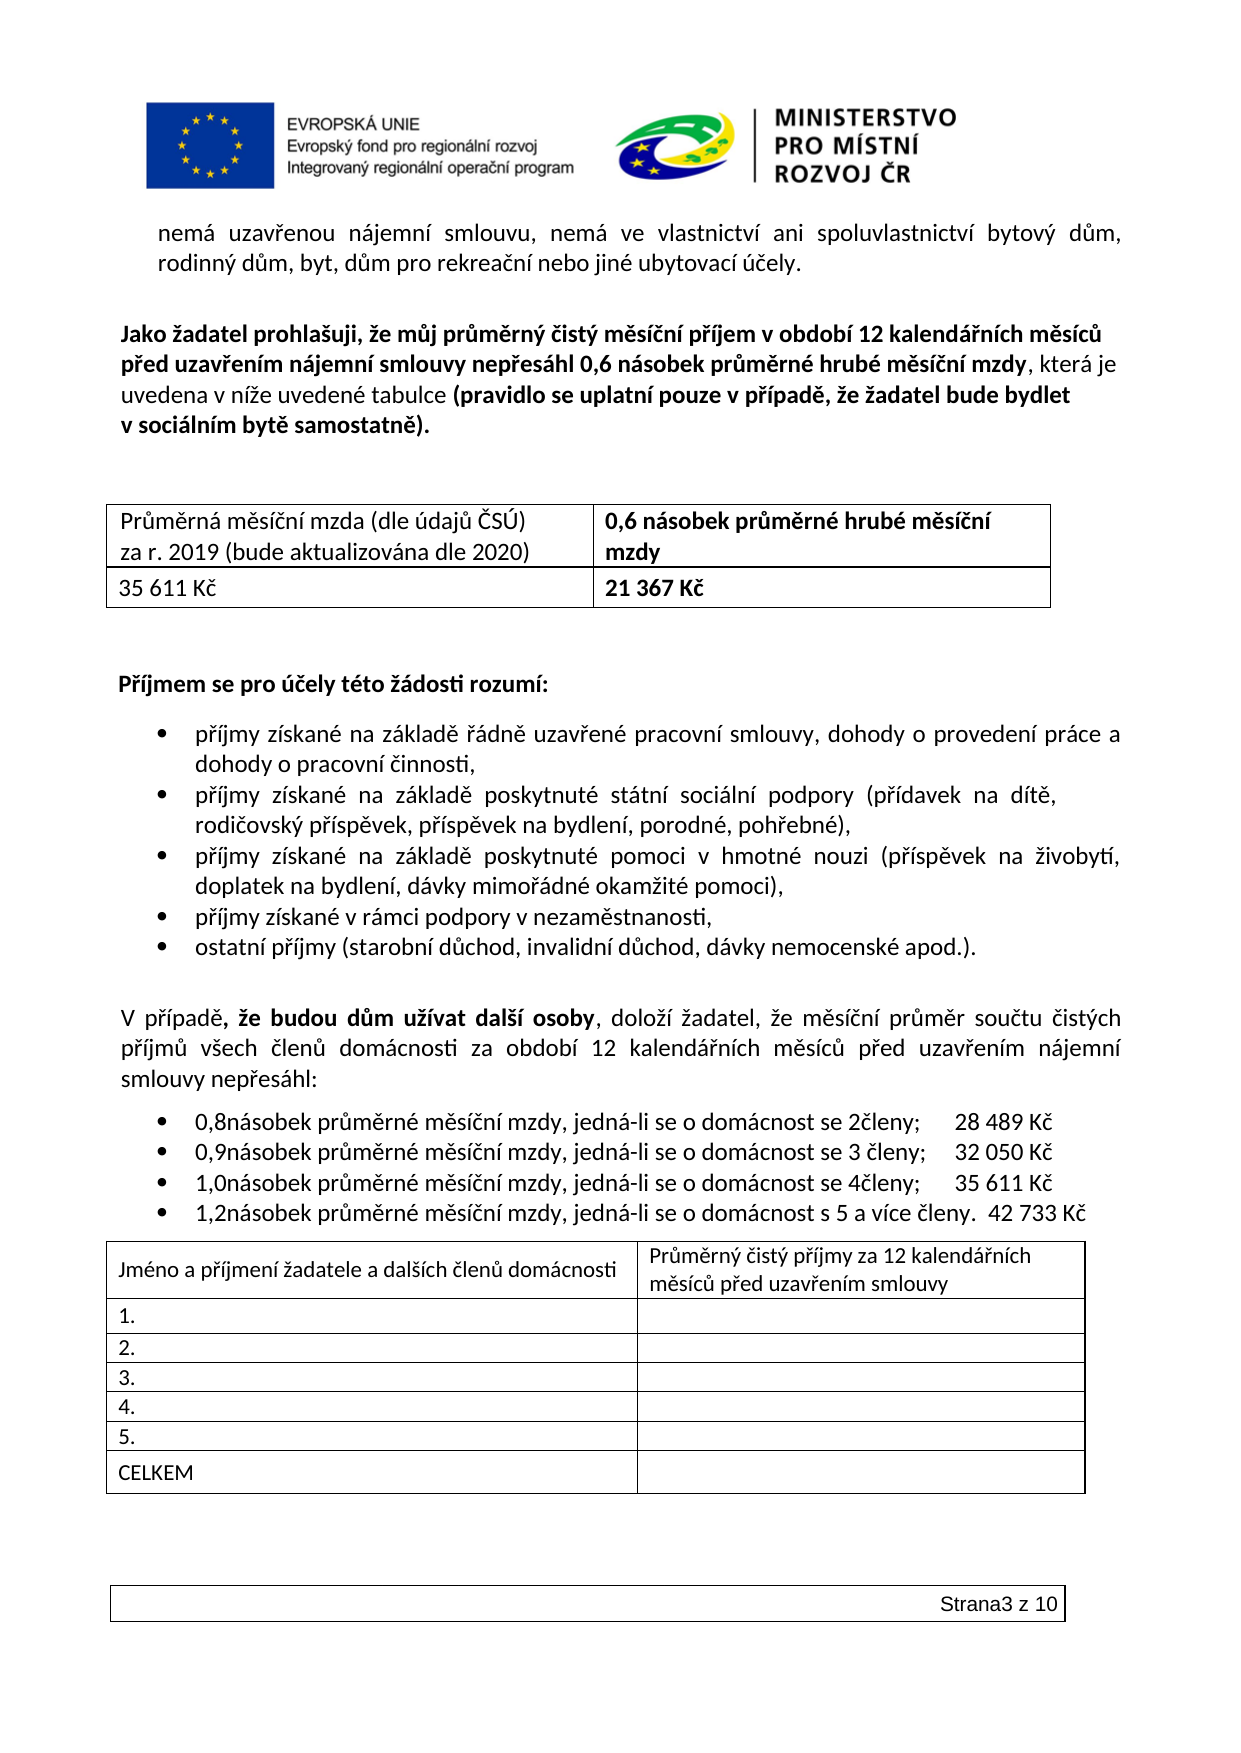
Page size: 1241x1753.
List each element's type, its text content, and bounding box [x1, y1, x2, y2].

list 0,9násobek průměrné měsíční mzdy, jedná-li se o domácnost se 3 členy; 32 050 Kč [158, 1136, 1076, 1167]
table_cell 2. [107, 1334, 637, 1362]
table_cell 5. [107, 1422, 637, 1450]
list příjmy získané v rámci podpory v nezaměstnanosti, [158, 901, 1122, 931]
list 1,0násobek průměrné měsíční mzdy, jedná-li se o domácnost se 4členy; 35 611 Kč [158, 1167, 1076, 1197]
table_header Jméno a příjmení žadatele a dalších členů domácnosti [107, 1242, 637, 1298]
table_cell [638, 1392, 1084, 1421]
table_cell [638, 1299, 1084, 1332]
table_header Průměrná měsíční mzda (dle údajů ČSÚ) za r. 2019 (bude aktualizována dle 2020) [107, 505, 593, 566]
list 0,8násobek průměrné měsíční mzdy, jedná-li se o domácnost se 2členy; 28 489 Kč [158, 1106, 1122, 1136]
text Jako žadatel prohlašuji, že můj průměrný čistý měsíční příjem v období 12 kalendářních měsíců před uzavřením nájemní smlouvy nepřesáhl 0,6 násobek průměrné hrubé měsíční mzdy, která je uvedena v níže uvedené tabulce (pravidlo se uplatní pouze v případě, že žadatel bude bydlet v sociálním bytě samostatně). [121, 318, 1122, 440]
list příjmy získané na základě řádně uzavřené pracovní smlouvy, dohody o provedení práce a dohody o pracovní činnosti, [158, 718, 1122, 779]
table_cell [638, 1422, 1084, 1450]
table_cell 35 611 Kč [107, 568, 593, 607]
table_cell [638, 1451, 1084, 1493]
table_cell 1. [107, 1299, 637, 1332]
table_cell 21 367 Kč [594, 568, 1050, 607]
picture [118, 73, 984, 217]
list příjmy získané na základě poskytnuté státní sociální podpory (přídavek na dítě, rodičovský příspěvek, příspěvek na bydlení, porodné, pohřebné), [158, 779, 1058, 840]
list 1,2násobek průměrné měsíční mzdy, jedná-li se o domácnost s 5 a více členy. 42 733 Kč [158, 1197, 1122, 1228]
list příjmy získané na základě poskytnuté pomoci v hmotné nouzi (příspěvek na živobytí, doplatek na bydlení, dávky mimořádné okamžité pomoci), [158, 840, 1122, 901]
list ostatní příjmy (starobní důchod, invalidní důchod, dávky nemocenské apod.). [158, 931, 1122, 962]
table_cell 3. [107, 1363, 637, 1391]
text Příjmem se pro účely této žádosti rozumí: [118, 668, 1122, 699]
table_header 0,6 násobek průměrné hrubé měsíční mzdy [594, 505, 1050, 566]
table_header Průměrný čistý příjmy za 12 kalendářních měsíců před uzavřením smlouvy [638, 1242, 1084, 1298]
table_cell CELKEM [107, 1451, 637, 1493]
table_cell [638, 1334, 1084, 1362]
text V případě, že budou dům užívat další osoby, doloží žadatel, že měsíční průměr součtu čistých příjmů všech členů domácnosti za období 12 kalendářních měsíců před uzavřením nájemní smlouvy nepřesáhl: [121, 1002, 1122, 1093]
table_cell [638, 1363, 1084, 1391]
table_cell 4. [107, 1392, 637, 1421]
